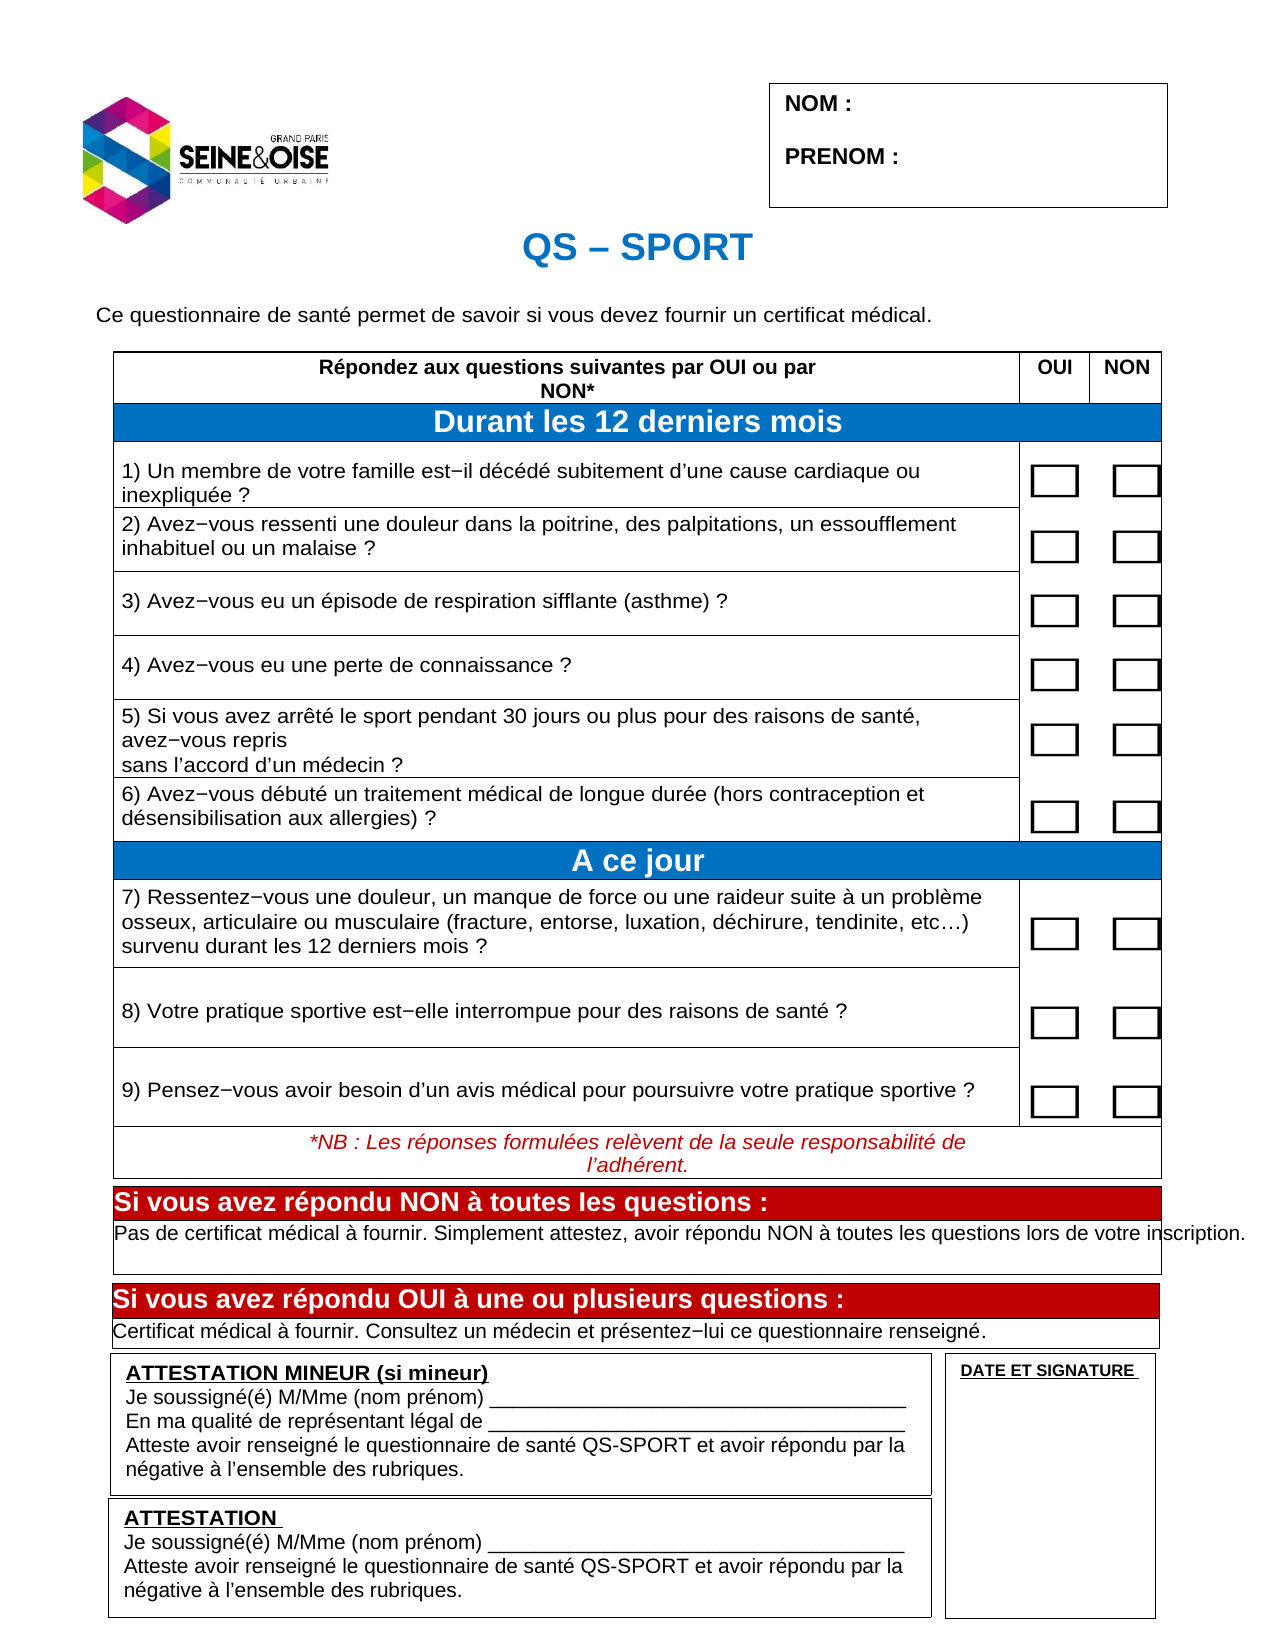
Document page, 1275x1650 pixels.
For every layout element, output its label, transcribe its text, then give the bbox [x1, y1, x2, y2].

table_cell □ [1020, 635, 1089, 699]
table_cell □ [1020, 699, 1089, 777]
text QS – SPORT [335, 224, 939, 268]
table_cell 3) Avez−vous eu un épisode de respiration sifflante (asthme) ? [114, 572, 1019, 635]
table_cell 1) Un membre de votre famille est−il décédé subitement d’une cause cardiaque ou inexpliquée ? [114, 442, 1019, 507]
table_cell □ [1089, 507, 1161, 571]
table_cell □ [1020, 442, 1089, 507]
table_cell 5) Si vous avez arrêté le sport pendant 30 jours ou plus pour des raisons de santé, avez−vous repris sans l’accord d’un médecin ? [114, 700, 1019, 777]
table_cell 8) Votre pratique sportive est−elle interrompue pour des raisons de santé ? [114, 968, 1019, 1047]
table_cell □ [1020, 507, 1089, 571]
table_cell □ [1089, 635, 1161, 699]
table_cell □ [1089, 967, 1161, 1047]
table_cell Durant les 12 derniers mois [114, 404, 1161, 441]
table_cell □ [1089, 777, 1161, 841]
table_cell *NB : Les réponses formulées relèvent de la seule responsabilité de l’adhérent. [114, 1127, 1161, 1178]
text Ce questionnaire de santé permet de savoir si vous devez fournir un certificat médical. [96, 303, 1204, 327]
table_cell □ [1020, 967, 1089, 1047]
table_cell 9) Pensez−vous avoir besoin d’un avis médical pour poursuivre votre pratique sportive ? [114, 1048, 1019, 1126]
table_cell 4) Avez−vous eu une perte de connaissance ? [114, 636, 1019, 699]
table_header OUI [1020, 353, 1089, 403]
table_cell □ [1089, 571, 1161, 635]
table_cell □ [1089, 699, 1161, 777]
table_cell □ [1089, 442, 1161, 507]
table_cell A ce jour [114, 842, 1161, 879]
table_cell □ [1089, 880, 1161, 967]
table_header NON [1090, 353, 1161, 403]
table_cell □ [1020, 880, 1089, 967]
table_cell □ [1020, 1047, 1089, 1126]
table_cell □ [1020, 777, 1089, 841]
table_cell □ [1089, 1047, 1161, 1126]
picture [82, 97, 329, 224]
table_cell 2) Avez−vous ressenti une douleur dans la poitrine, des palpitations, un essoufflement inhabituel ou un malaise ? [114, 508, 1019, 571]
table_header Répondez aux questions suivantes par OUI ou par NON* [114, 353, 1019, 403]
table_cell 6) Avez−vous débuté un traitement médical de longue durée (hors contraception et désensibilisation aux allergies) ? [114, 778, 1019, 841]
table_cell □ [1020, 571, 1089, 635]
table_cell 7) Ressentez−vous une douleur, un manque de force ou une raideur suite à un problème osseux, articulaire ou musculaire (fracture, entorse, luxation, déchirure, tendinite, etc…) survenu durant les 12 derniers mois ? [114, 880, 1019, 967]
